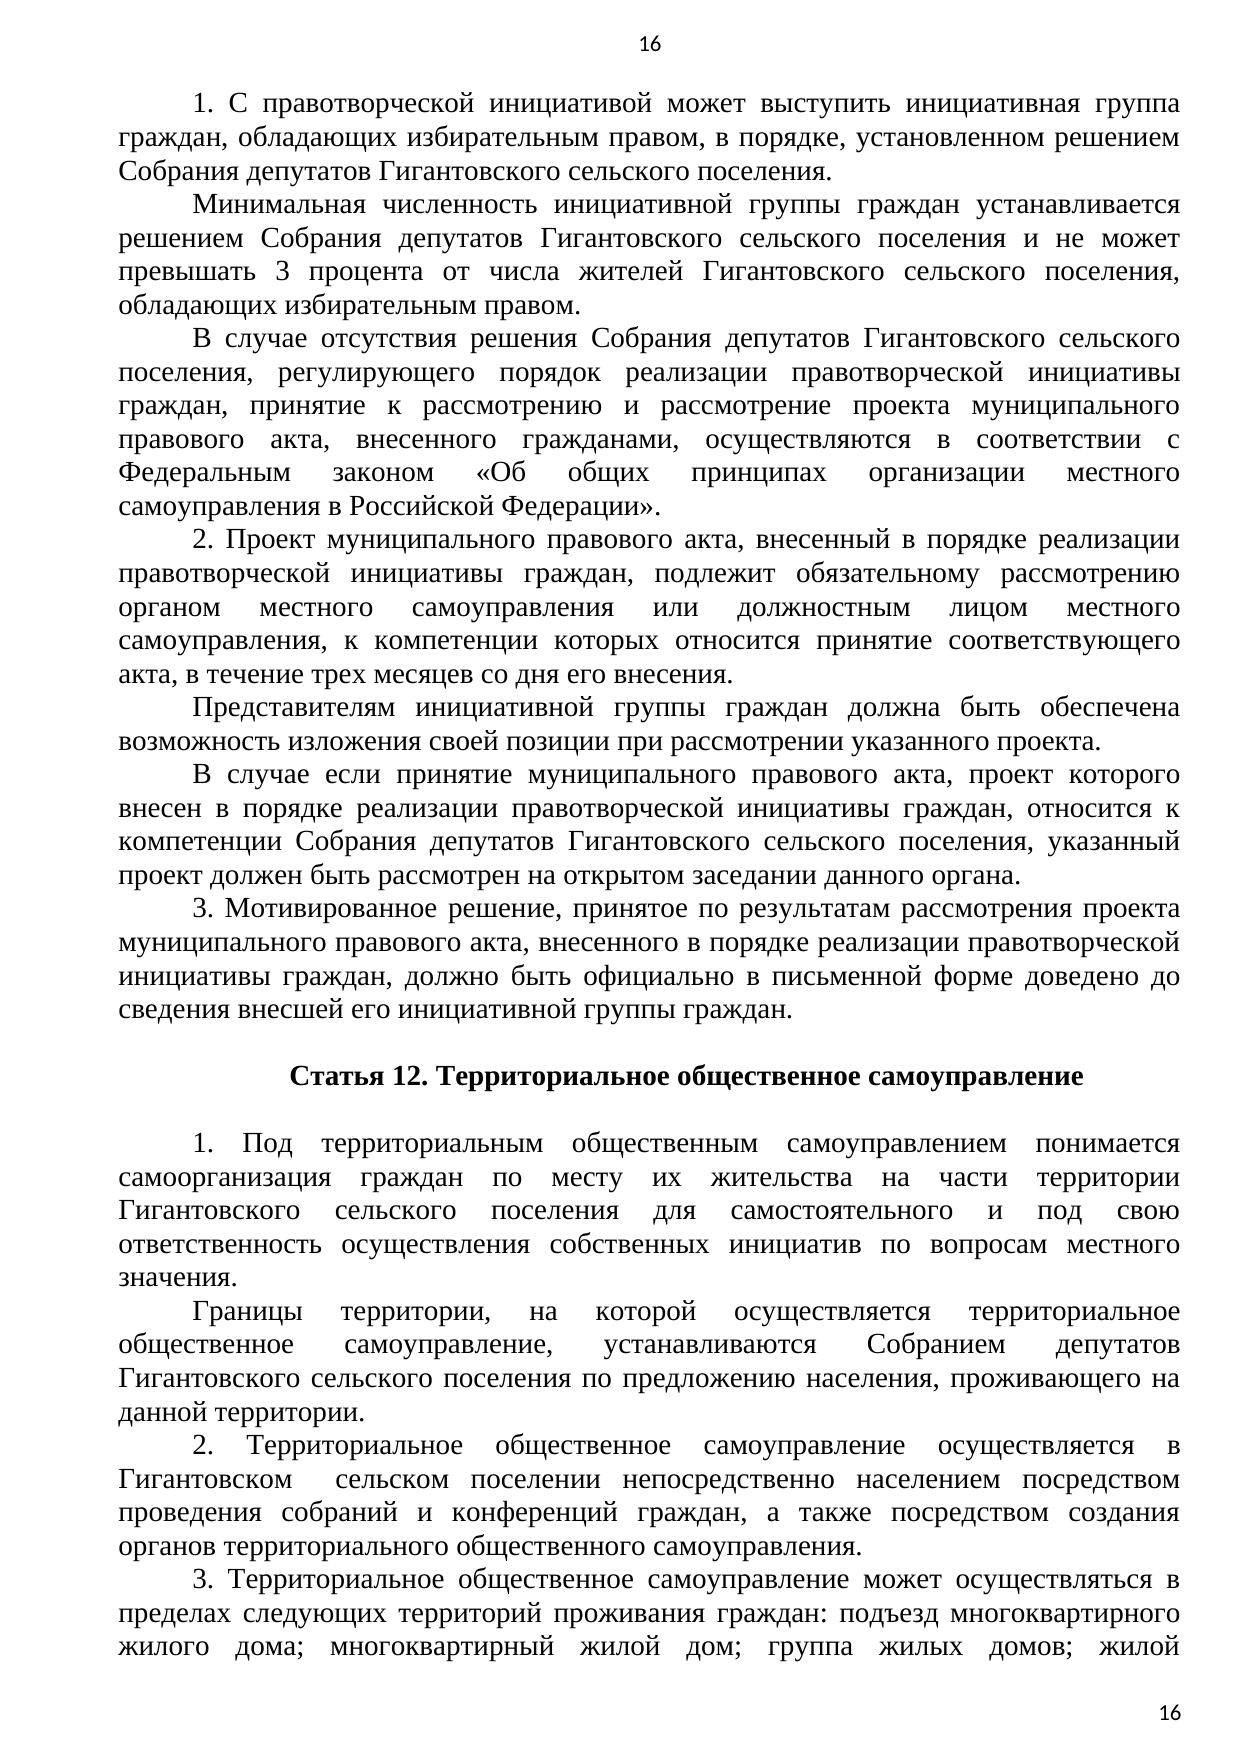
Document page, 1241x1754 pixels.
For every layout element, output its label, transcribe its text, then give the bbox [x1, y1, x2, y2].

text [118, 1561, 1181, 1662]
text Статья 12. Территориальное общественное самоуправление [118, 1058, 1181, 1092]
text Границы территории, на которой осуществляется территориальное общественное самоуправление, устанавливаются Собранием депутатов Гигантовского сельского поселения по предложению населения, проживающего на данной территории. [118, 1293, 1181, 1427]
text 2. Проект муниципального правового акта, внесенный в порядке реализации правотворческой инициативы граждан, подлежит обязательному рассмотрению органом местного самоуправления или должностным лицом местного самоуправления, к компетенции которых относится принятие соответствующего акта, в течение трех месяцев со дня его внесения. [118, 522, 1181, 689]
text 1. С правотворческой инициативой может выступить инициативная группа граждан, обладающих избирательным правом, в порядке, установленном решением Собрания депутатов Гигантовского сельского поселения. [118, 86, 1181, 186]
text Минимальная численность инициативной группы граждан устанавливается решением Собрания депутатов Гигантовского сельского поселения и не может превышать 3 процента от числа жителей Гигантовского сельского поселения, обладающих избирательным правом. [118, 186, 1181, 320]
text 1. Под территориальным общественным самоуправлением понимается самоорганизация граждан по месту их жительства на части территории Гигантовского сельского поселения для самостоятельного и под свою ответственность осуществления собственных инициатив по вопросам местного значения. [118, 1125, 1181, 1293]
text Представителям инициативной группы граждан должна быть обеспечена возможность изложения своей позиции при рассмотрении указанного проекта. [118, 689, 1181, 756]
text 3. Мотивированное решение, принятое по результатам рассмотрения проекта муниципального правового акта, внесенного в порядке реализации правотворческой инициативы граждан, должно быть официально в письменной форме доведено до сведения внесшей его инициативной группы граждан. [118, 891, 1181, 1025]
text В случае отсутствия решения Собрания депутатов Гигантовского сельского поселения, регулирующего порядок реализации правотворческой инициативы граждан, принятие к рассмотрению и рассмотрение проекта муниципального правового акта, внесенного гражданами, осуществляются в соответствии с Федеральным законом «Об общих принципах организации местного самоуправления в Российской Федерации». [118, 320, 1181, 522]
text В случае если принятие муниципального правового акта, проект которого внесен в порядке реализации правотворческой инициативы граждан, относится к компетенции Собрания депутатов Гигантовского сельского поселения, указанный проект должен быть рассмотрен на открытом заседании данного органа. [118, 756, 1181, 891]
text 2. Территориальное общественное самоуправление осуществляется в Гигантовском сельском поселении непосредственно населением посредством проведения собраний и конференций граждан, а также посредством создания органов территориального общественного самоуправления. [118, 1427, 1181, 1561]
